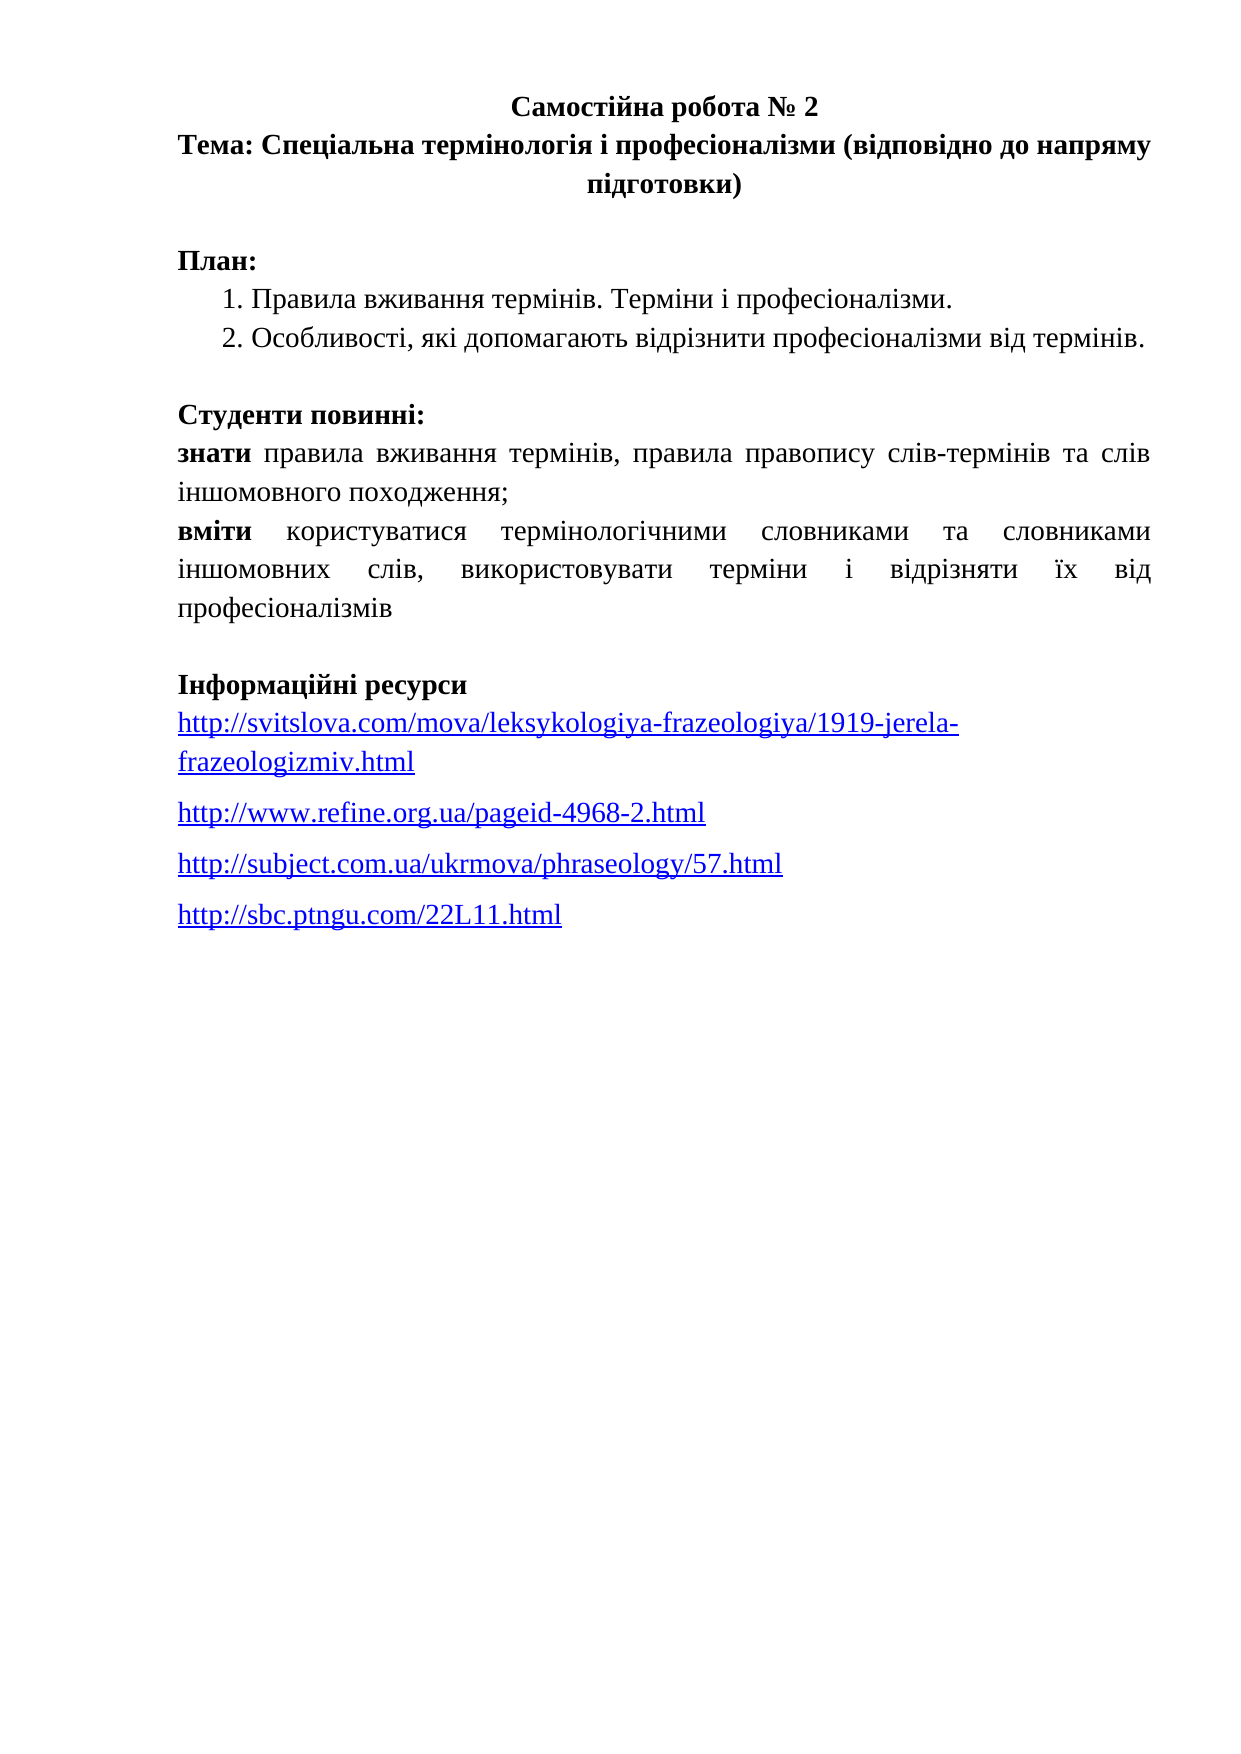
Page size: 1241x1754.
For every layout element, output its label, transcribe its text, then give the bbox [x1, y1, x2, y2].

text вміти користуватися термінологічними словниками та словниками іншомовних слів, використовувати терміни і відрізняти їх від професіоналізмів [177, 513, 1152, 623]
text План: [177, 243, 1152, 276]
text Тема: Спеціальна термінологія і професіоналізми (відповідно до напряму підготовки) [177, 127, 1152, 199]
text знати правила вживання термінів, правила правопису слів-термінів та слів іншомовного походження; [177, 436, 1152, 508]
list Правила вживання термінів. Терміни і професіоналізми. [177, 281, 1152, 315]
text http://www.refine.org.ua/pageid-4968-2.html [177, 795, 1152, 828]
text Самостійна робота № 2 [177, 89, 1152, 122]
text Інформаційні ресурси [177, 667, 1152, 700]
list Особливості, які допомагають відрізнити професіоналізми від термінів. [177, 320, 1152, 353]
text Студенти повинні: [177, 397, 1152, 431]
text http://subject.com.ua/ukrmova/phraseology/57.html [177, 846, 1152, 879]
text http://sbc.ptngu.com/22L11.html [177, 897, 1152, 931]
text http://svitslova.com/mova/leksykologiya-frazeologiya/1919-jerela-frazeologizmiv.html [177, 705, 1152, 777]
